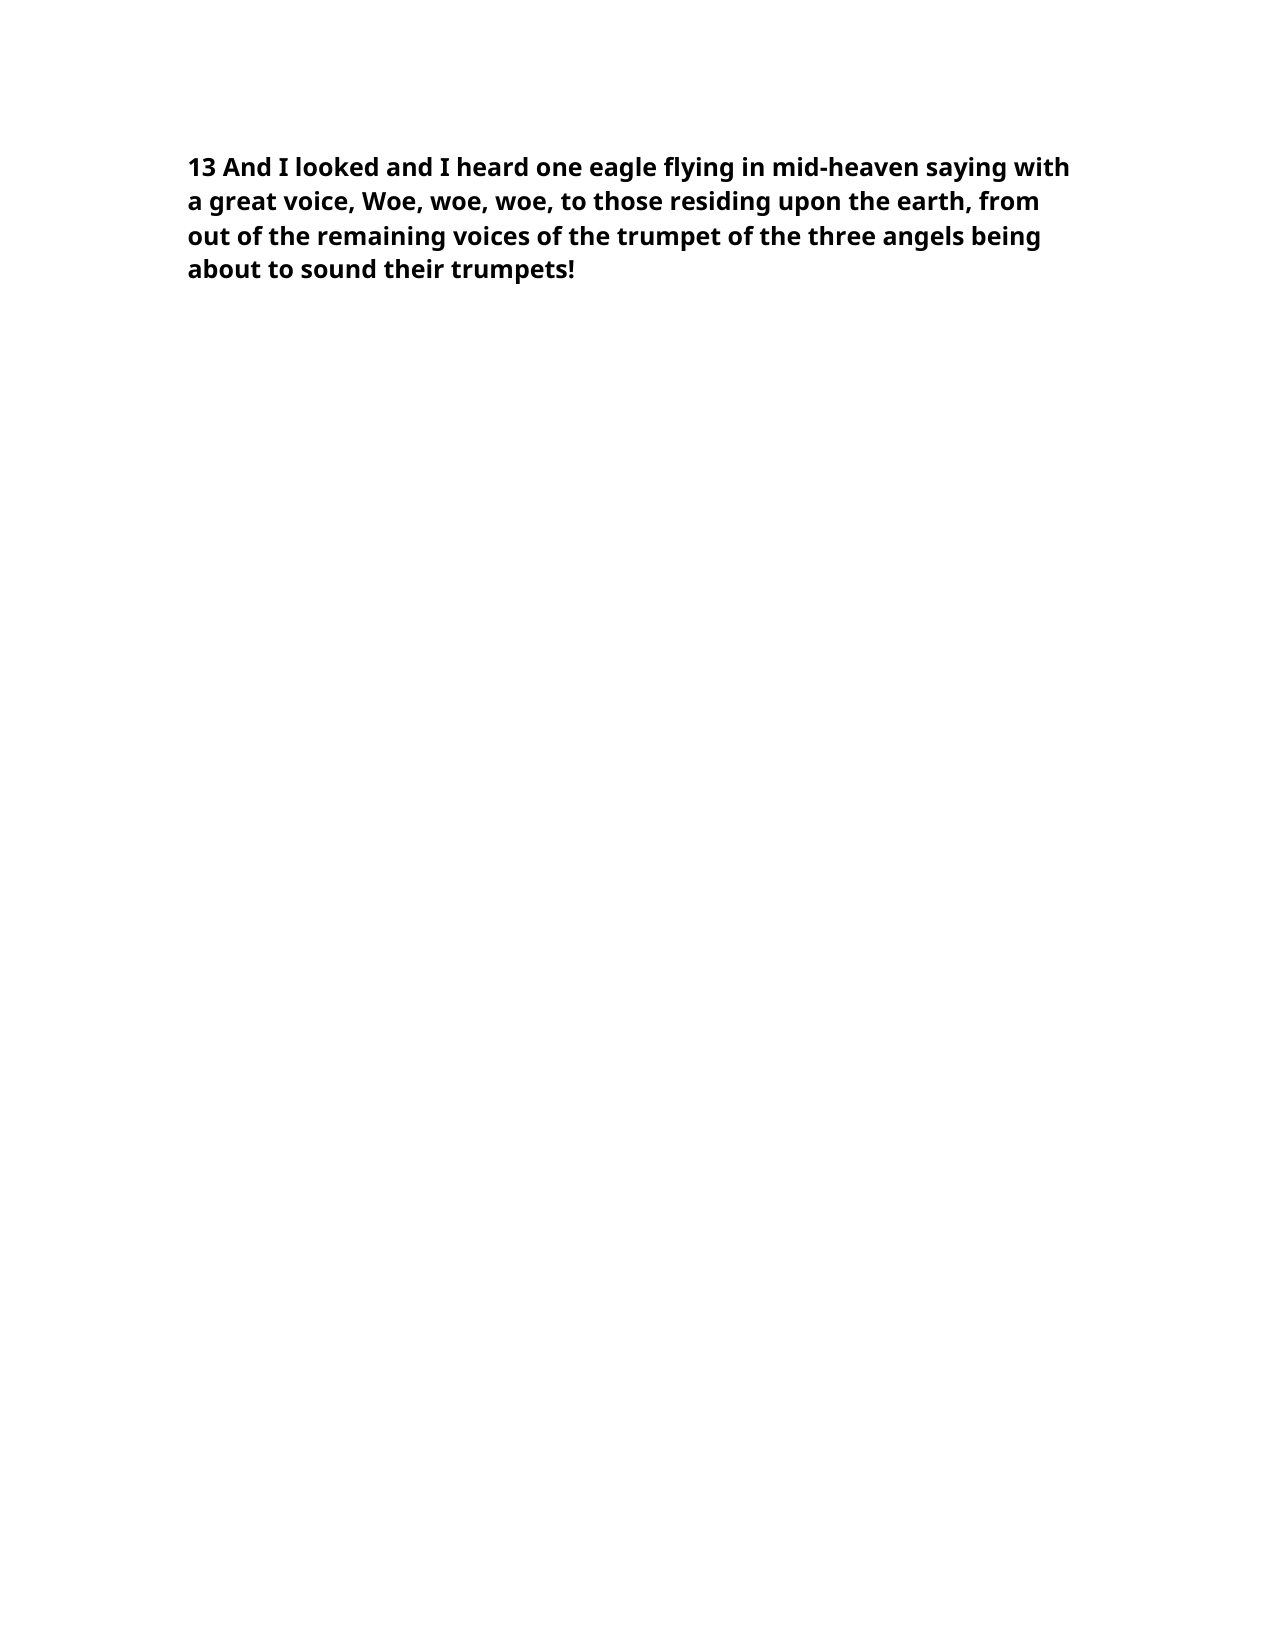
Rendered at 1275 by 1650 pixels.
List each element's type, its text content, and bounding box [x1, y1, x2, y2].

text 13 And I looked and I heard one eagle flying in mid-heaven saying with a great voice, Woe, woe, woe, to those residing upon the earth, from out of the remaining voices of the trumpet of the three angels being about to sound their trumpets! [187, 150, 1087, 286]
